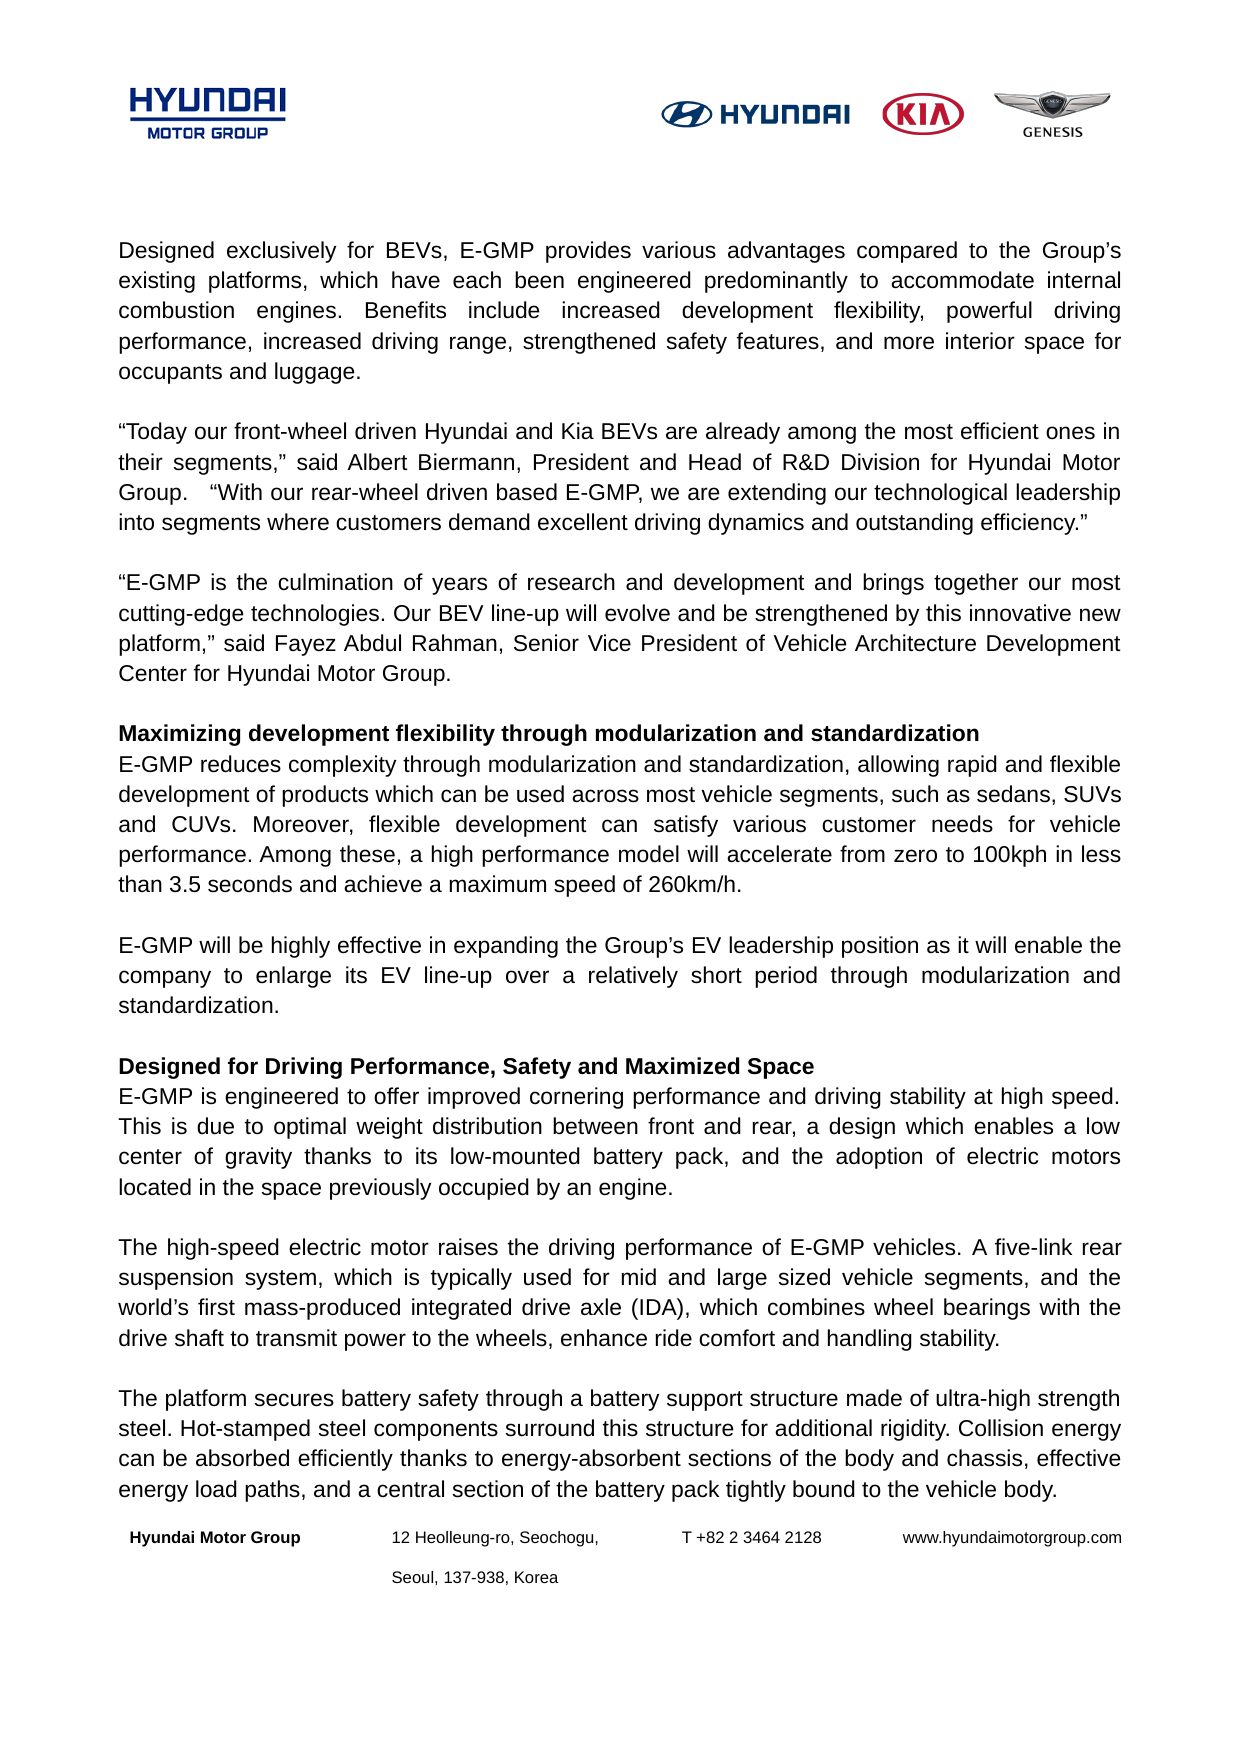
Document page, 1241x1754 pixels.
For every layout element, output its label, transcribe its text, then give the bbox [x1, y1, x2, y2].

text Maximizing development flexibility through modularization and standardization [118, 720, 1122, 747]
text “E-GMP is the culmination of years of research and development and brings together our most cutting-edge technologies. Our BEV line-up will evolve and be strengthened by this innovative new platform,” said Fayez Abdul Rahman, Senior Vice President of Vehicle Architecture Development Center for Hyundai Motor Group. [118, 569, 1122, 686]
picture [994, 88, 1111, 140]
text Designed for Driving Performance, Safety and Maximized Space [118, 1053, 1122, 1079]
text The platform secures battery safety through a battery support structure made of ultra-high strength steel. Hot-stamped steel components surround this structure for additional rigidity. Collision energy can be absorbed efficiently thanks to energy-absorbent sections of the body and chassis, effective energy load paths, and a central section of the battery pack tightly bound to the vehicle body. [118, 1385, 1122, 1502]
text E-GMP will be highly effective in expanding the Group’s EV leadership position as it will enable the company to enlarge its EV line-up over a relatively short period through modularization and standardization. [118, 932, 1122, 1018]
picture [882, 93, 964, 135]
picture [128, 86, 288, 142]
text Designed exclusively for BEVs, E-GMP provides various advantages compared to the Group’s existing platforms, which have each been engineered predominantly to accommodate internal combustion engines. Benefits include increased development flexibility, powerful driving performance, increased driving range, strengthened safety features, and more interior space for occupants and luggage. [118, 237, 1122, 384]
picture [648, 86, 862, 142]
text E-GMP is engineered to offer improved cornering performance and driving stability at high speed. This is due to optimal weight distribution between front and rear, a design which enables a low center of gravity thanks to its low-mounted battery pack, and the adoption of electric motors located in the space previously occupied by an engine. [118, 1083, 1122, 1200]
text “Today our front-wheel driven Hyundai and Kia BEVs are already among the most efficient ones in their segments,” said Albert Biermann, President and Head of R&D Division for Hyundai Motor Group. “With our rear-wheel driven based E-GMP, we are extending our technological leadership into segments where customers demand excellent driving dynamics and outstanding efficiency.” [118, 418, 1122, 535]
text The high-speed electric motor raises the driving performance of E-GMP vehicles. A five-link rear suspension system, which is typically used for mid and large sized vehicle segments, and the world’s first mass-produced integrated drive axle (IDA), which combines wheel bearings with the drive shaft to transmit power to the wheels, enhance ride comfort and handling stability. [118, 1234, 1122, 1351]
text E-GMP reduces complexity through modularization and standardization, allowing rapid and flexible development of products which can be used across most vehicle segments, such as sedans, SUVs and CUVs. Moreover, flexible development can satisfy various customer needs for vehicle performance. Among these, a high performance model will accelerate from zero to 100kph in less than 3.5 seconds and achieve a maximum speed of 260km/h. [118, 751, 1122, 898]
